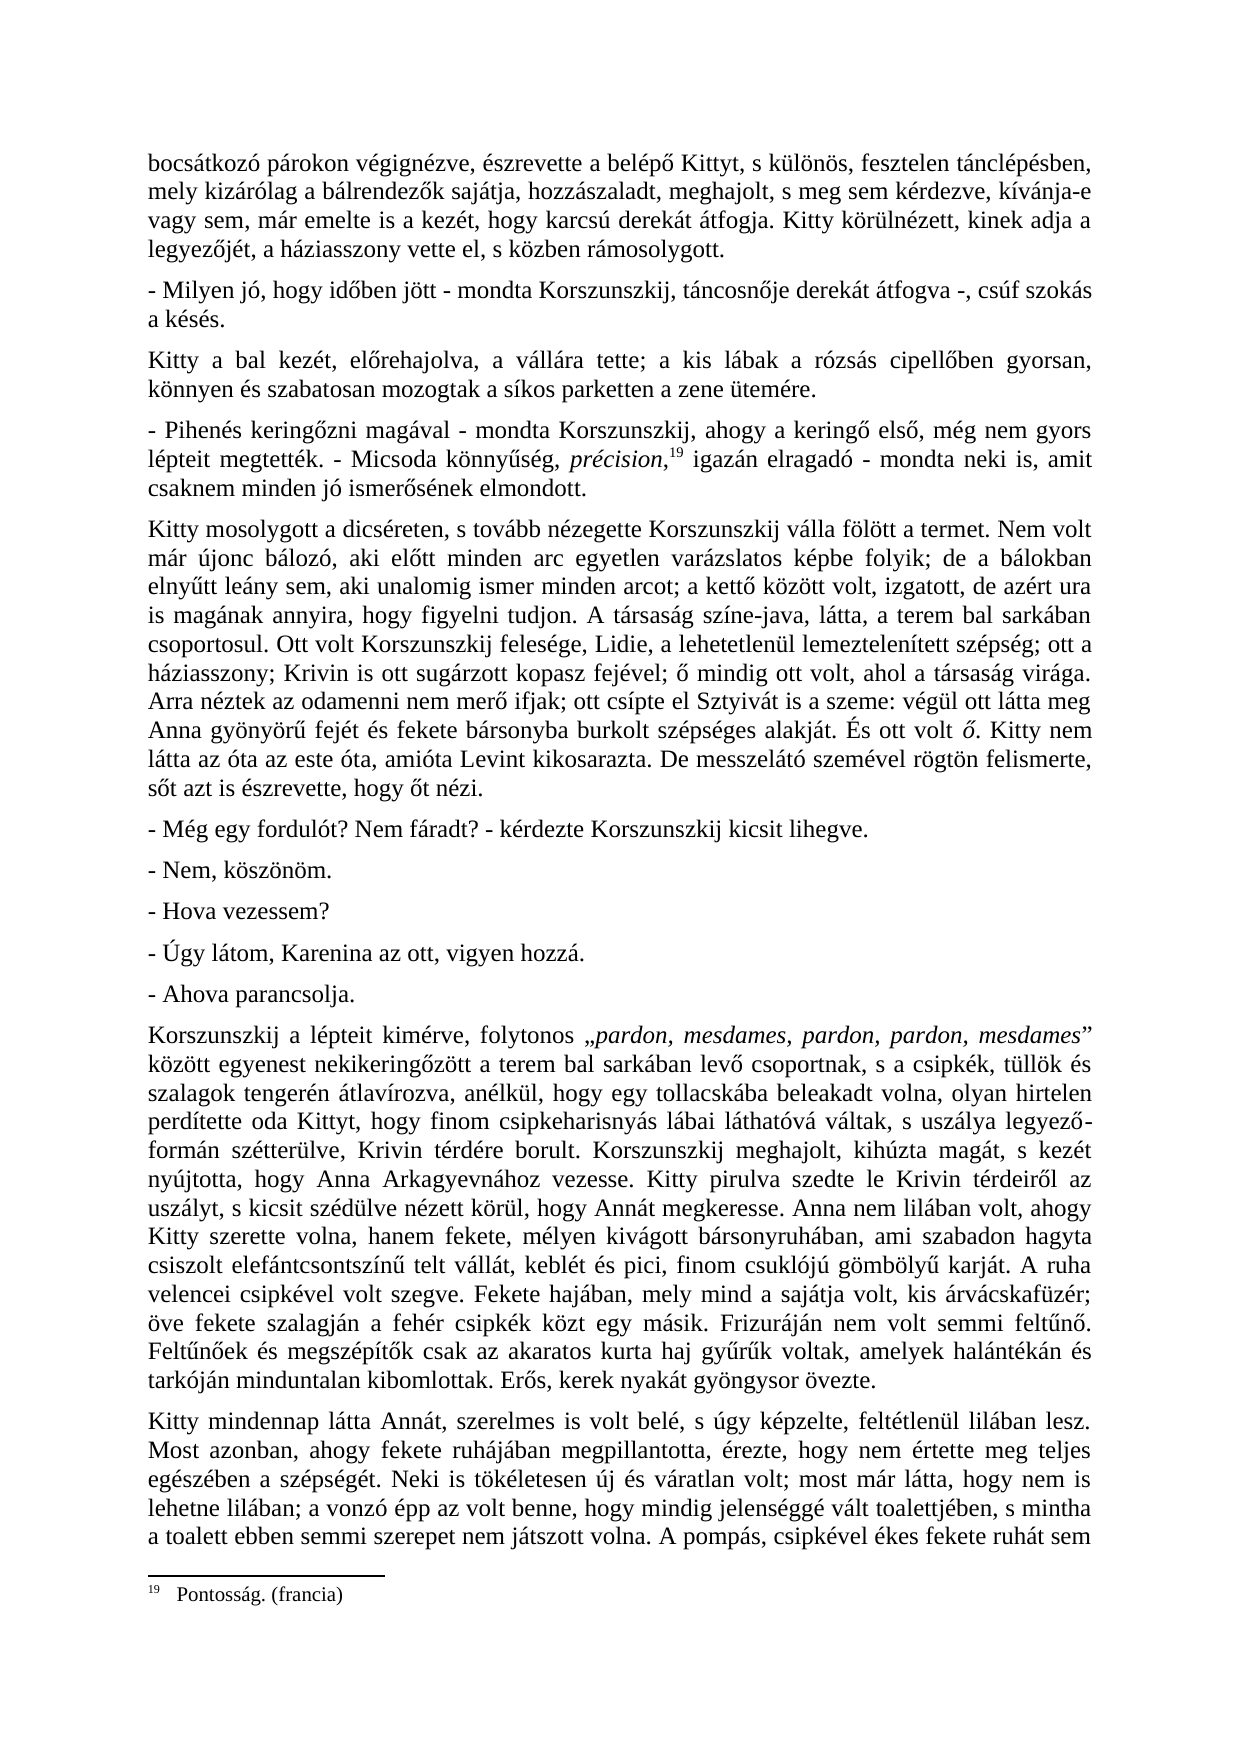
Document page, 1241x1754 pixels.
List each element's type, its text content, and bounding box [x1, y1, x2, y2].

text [148, 148, 1093, 263]
text - Pihenés keringőzni magával - mondta Korszunszkij, ahogy a keringő első, még nem gyors lépteit megtették. - Micsoda könnyűség, précision, igazán elragadó - mondta neki is, amit csaknem minden jó ismerősének elmondott. [148, 415, 1093, 501]
text - Ahova parancsolja. [148, 979, 1093, 1008]
text - Hova vezessem? [148, 896, 1093, 925]
text Korszunszkij a lépteit kimérve, folytonos „pardon, mesdames, pardon, pardon, mesdames” között egyenest nekikeringőzött a terem bal sarkában levő csoportnak, s a csipkék, tüllök és szalagok tengerén átlavírozva, anélkül, hogy egy tollacskába beleakadt volna, olyan hirtelen perdítette oda Kittyt, hogy finom csipkeharisnyás lábai láthatóvá váltak, s uszálya legyezőformán szétterülve, Krivin térdére borult. Korszunszkij meghajolt, kihúzta magát, s kezét nyújtotta, hogy Anna Arkagyevnához vezesse. Kitty pirulva szedte le Krivin térdeiről az uszályt, s kicsit szédülve nézett körül, hogy Annát megkeresse. Anna nem lilában volt, ahogy Kitty szerette volna, hanem fekete, mélyen kivágott bársonyruhában, ami szabadon hagyta csiszolt elefántcsontszínű telt vállát, keblét és pici, finom csuklójú gömbölyű karját. A ruha velencei csipkével volt szegve. Fekete hajában, mely mind a sajátja volt, kis árvácskafüzér; öve fekete szalagján a fehér csipkék közt egy másik. Frizuráján nem volt semmi feltűnő. Feltűnőek és megszépítők csak az akaratos kurta haj gyűrűk voltak, amelyek halántékán és tarkóján minduntalan kibomlottak. Erős, kerek nyakát gyöngysor övezte. [148, 1020, 1093, 1394]
text Kitty mosolygott a dicséreten, s tovább nézegette Korszunszkij válla fölött a termet. Nem volt már újonc bálozó, aki előtt minden arc egyetlen varázslatos képbe folyik; de a bálokban elnyűtt leány sem, aki unalomig ismer minden arcot; a kettő között volt, izgatott, de azért ura is magának annyira, hogy figyelni tudjon. A társaság színe-java, látta, a terem bal sarkában csoportosul. Ott volt Korszunszkij felesége, Lidie, a lehetetlenül lemeztelenített szépség; ott a háziasszony; Krivin is ott sugárzott kopasz fejével; ő mindig ott volt, ahol a társaság virága. Arra néztek az odamenni nem merő ifjak; ott csípte el Sztyivát is a szeme: végül ott látta meg Anna gyönyörű fejét és fekete bársonyba burkolt szépséges alakját. És ott volt ő. Kitty nem látta az óta az este óta, amióta Levint kikosarazta. De messzelátó szemével rögtön felismerte, sőt azt is észrevette, hogy őt nézi. [148, 514, 1093, 801]
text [148, 1406, 1093, 1550]
text - Még egy fordulót? Nem fáradt? - kérdezte Korszunszkij kicsit lihegve. [148, 814, 1093, 843]
text - Nem, köszönöm. [148, 855, 1093, 884]
text Kitty a bal kezét, előrehajolva, a vállára tette; a kis lábak a rózsás cipellőben gyorsan, könnyen és szabatosan mozogtak a síkos parketten a zene ütemére. [148, 345, 1093, 403]
text - Úgy látom, Karenina az ott, vigyen hozzá. [148, 938, 1093, 966]
text - Milyen jó, hogy időben jött - mondta Korszunszkij, táncosnője derekát átfogva -, csúf szokás a késés. [148, 275, 1093, 333]
